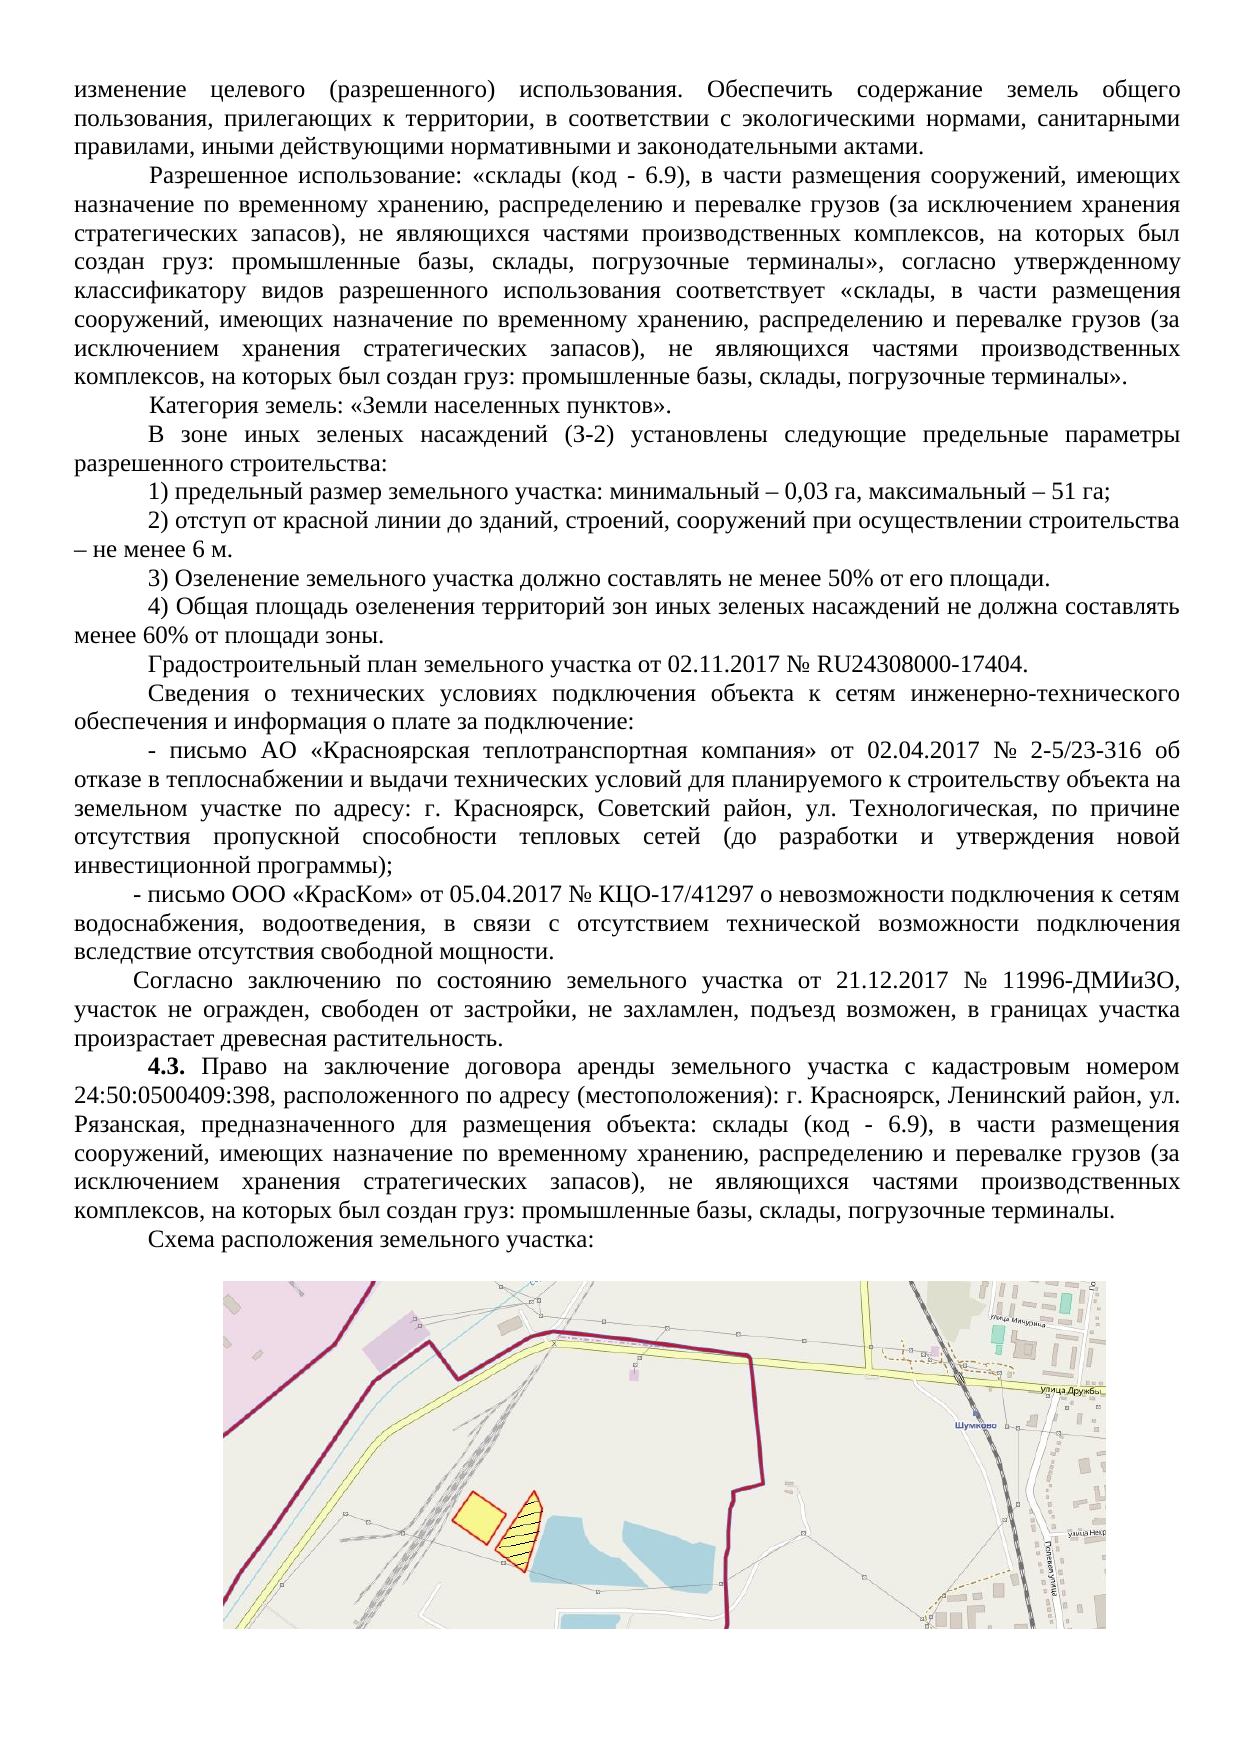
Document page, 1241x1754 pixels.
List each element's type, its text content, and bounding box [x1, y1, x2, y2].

picture [223, 1281, 1106, 1629]
text 1) предельный размер земельного участка: минимальный – 0,03 га, максимальный – 51 га; [74, 476, 1181, 505]
text Схема расположения земельного участка: [74, 1224, 1181, 1253]
text 4.3. Право на заключение договора аренды земельного участка с кадастровым номером 24:50:0500409:398, расположенного по адресу (местоположения): г. Красноярск, Ленинский район, ул. Рязанская, предназначенного для размещения объекта: склады (код - 6.9), в части размещения сооружений, имеющих назначение по временному хранению, распределению и перевалке грузов (за исключением хранения стратегических запасов), не являющихся частями производственных комплексов, на которых был создан груз: промышленные базы, склады, погрузочные терминалы. [74, 1051, 1181, 1224]
text Категория земель: «Земли населенных пунктов». [74, 390, 1181, 419]
text Градостроительный план земельного участка от 02.11.2017 № RU24308000-17404. [74, 649, 1181, 678]
text 2) отступ от красной линии до зданий, строений, сооружений при осуществлении строительства – не менее 6 м. [74, 505, 1181, 563]
text Сведения о технических условиях подключения объекта к сетям инженерно-технического обеспечения и информация о плате за подключение: [74, 678, 1181, 735]
text Согласно заключению по состоянию земельного участка от 21.12.2017 № 11996-ДМИиЗО, участок не огражден, свободен от застройки, не захламлен, подъезд возможен, в границах участка произрастает древесная растительность. [74, 965, 1181, 1051]
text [74, 74, 1181, 160]
text В зоне иных зеленых насаждений (З-2) установлены следующие предельные параметры разрешенного строительства: [74, 419, 1181, 476]
text 4) Общая площадь озеленения территорий зон иных зеленых насаждений не должна составлять менее 60% от площади зоны. [74, 591, 1181, 649]
text - письмо АО «Красноярская теплотранспортная компания» от 02.04.2017 № 2-5/23-316 об отказе в теплоснабжении и выдачи технических условий для планируемого к строительству объекта на земельном участке по адресу: г. Красноярск, Советский район, ул. Технологическая, по причине отсутствия пропускной способности тепловых сетей (до разработки и утверждения новой инвестиционной программы); [74, 735, 1181, 879]
text - письмо ООО «КрасКом» от 05.04.2017 № КЦО-17/41297 о невозможности подключения к сетям водоснабжения, водоотведения, в связи с отсутствием технической возможности подключения вследствие отсутствия свободной мощности. [74, 879, 1181, 965]
text Разрешенное использование: «склады (код - 6.9), в части размещения сооружений, имеющих назначение по временному хранению, распределению и перевалке грузов (за исключением хранения стратегических запасов), не являющихся частями производственных комплексов, на которых был создан груз: промышленные базы, склады, погрузочные терминалы», согласно утвержденному классификатору видов разрешенного использования соответствует «склады, в части размещения сооружений, имеющих назначение по временному хранению, распределению и перевалке грузов (за исключением хранения стратегических запасов), не являющихся частями производственных комплексов, на которых был создан груз: промышленные базы, склады, погрузочные терминалы». [74, 160, 1181, 390]
text 3) Озеленение земельного участка должно составлять не менее 50% от его площади. [74, 563, 1181, 591]
